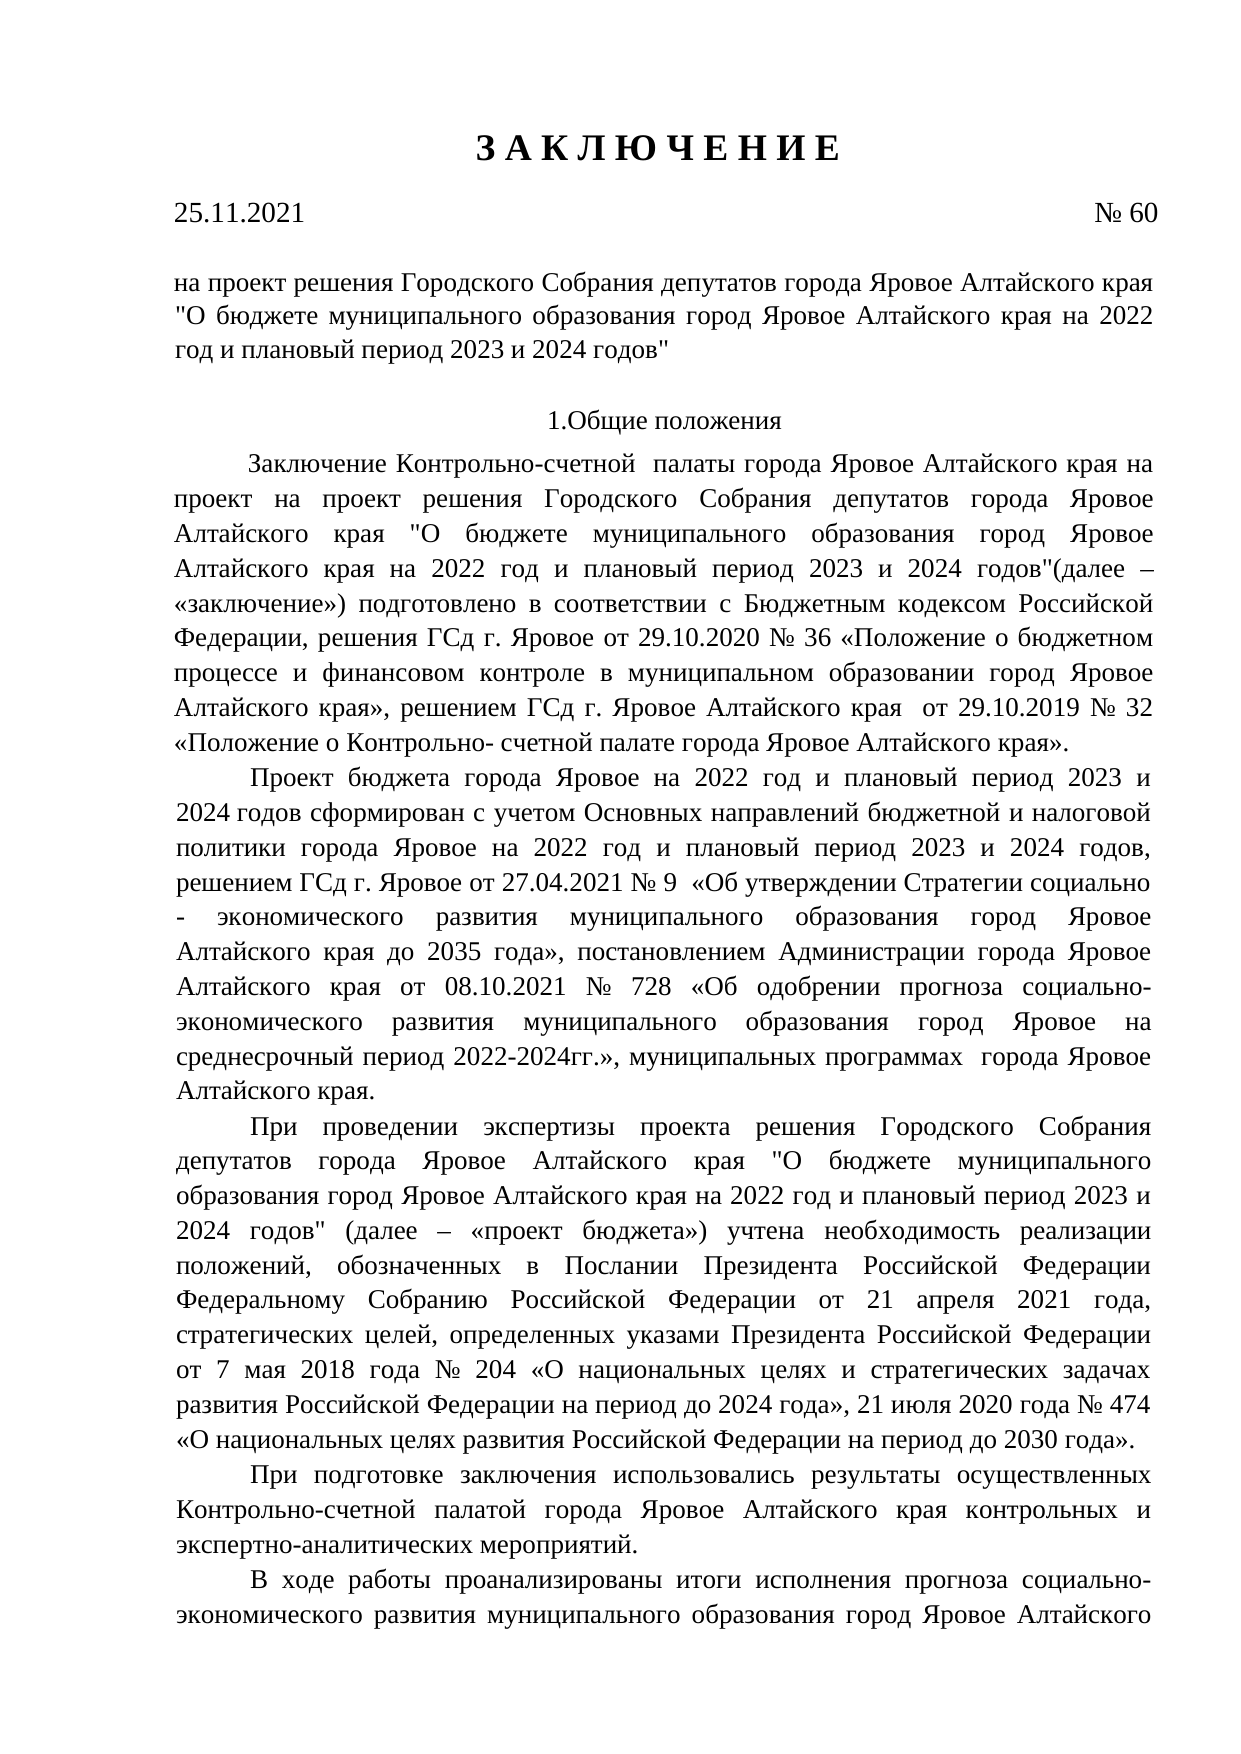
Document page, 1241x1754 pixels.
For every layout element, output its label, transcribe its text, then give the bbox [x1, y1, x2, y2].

text Проект бюджета города Яровое на 2022 год и плановый период 2023 и 2024 годов сформирован с учетом Основных направлений бюджетной и налоговой политики города Яровое на 2022 год и плановый период 2023 и 2024 годов, решением ГСд г. Яровое от 27.04.2021 № 9 «Об утверждении Стратегии социально - экономического развития муниципального образования город Яровое Алтайского края до 2035 года», постановлением Администрации города Яровое Алтайского края от 08.10.2021 № 728 «Об одобрении прогноза социально-экономического развития муниципального образования город Яровое на среднесрочный период 2022-2024гг.», муниципальных программах города Яровое Алтайского края. [176, 761, 1152, 1106]
text 1.Общие положения [174, 404, 1155, 435]
text на проект решения Городского Собрания депутатов города Яровое Алтайского края "О бюджете муниципального образования город Яровое Алтайского края на 2022 год и плановый период 2023 и 2024 годов" [174, 266, 1154, 364]
text При подготовке заключения использовались результаты осуществленных Контрольно-счетной палатой города Яровое Алтайского края контрольных и экспертно-аналитических мероприятий. [176, 1458, 1152, 1559]
subtitle 25.11.2021 № 60 [174, 195, 1158, 229]
text Заключение Контрольно-счетной палаты города Яровое Алтайского края на проект на проект решения Городского Собрания депутатов города Яровое Алтайского края "О бюджете муниципального образования город Яровое Алтайского края на 2022 год и плановый период 2023 и 2024 годов"(далее – «заключение») подготовлено в соответствии с Бюджетным кодексом Российской Федерации, решения ГСд г. Яровое от 29.10.2020 № 36 «Положение о бюджетном процессе и финансовом контроле в муниципальном образовании город Яровое Алтайского края», решением ГСд г. Яровое Алтайского края от 29.10.2019 № 32 «Положение о Контрольно- счетной палате города Яровое Алтайского края». [174, 448, 1154, 757]
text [176, 1563, 1152, 1629]
text З А К Л Ю Ч Е Н И Е [174, 125, 1142, 168]
text При проведении экспертизы проекта решения Городского Собрания депутатов города Яровое Алтайского края "О бюджете муниципального образования город Яровое Алтайского края на 2022 год и плановый период 2023 и 2024 годов" (далее – «проект бюджета») учтена необходимость реализации положений, обозначенных в Послании Президента Российской Федерации Федеральному Собранию Российской Федерации от 21 апреля 2021 года, стратегических целей, определенных указами Президента Российской Федерации от 7 мая 2018 года № 204 «О национальных целях и стратегических задачах развития Российской Федерации на период до 2024 года», 21 июля 2020 года № 474 «О национальных целях развития Российской Федерации на период до 2030 года». [176, 1110, 1152, 1454]
